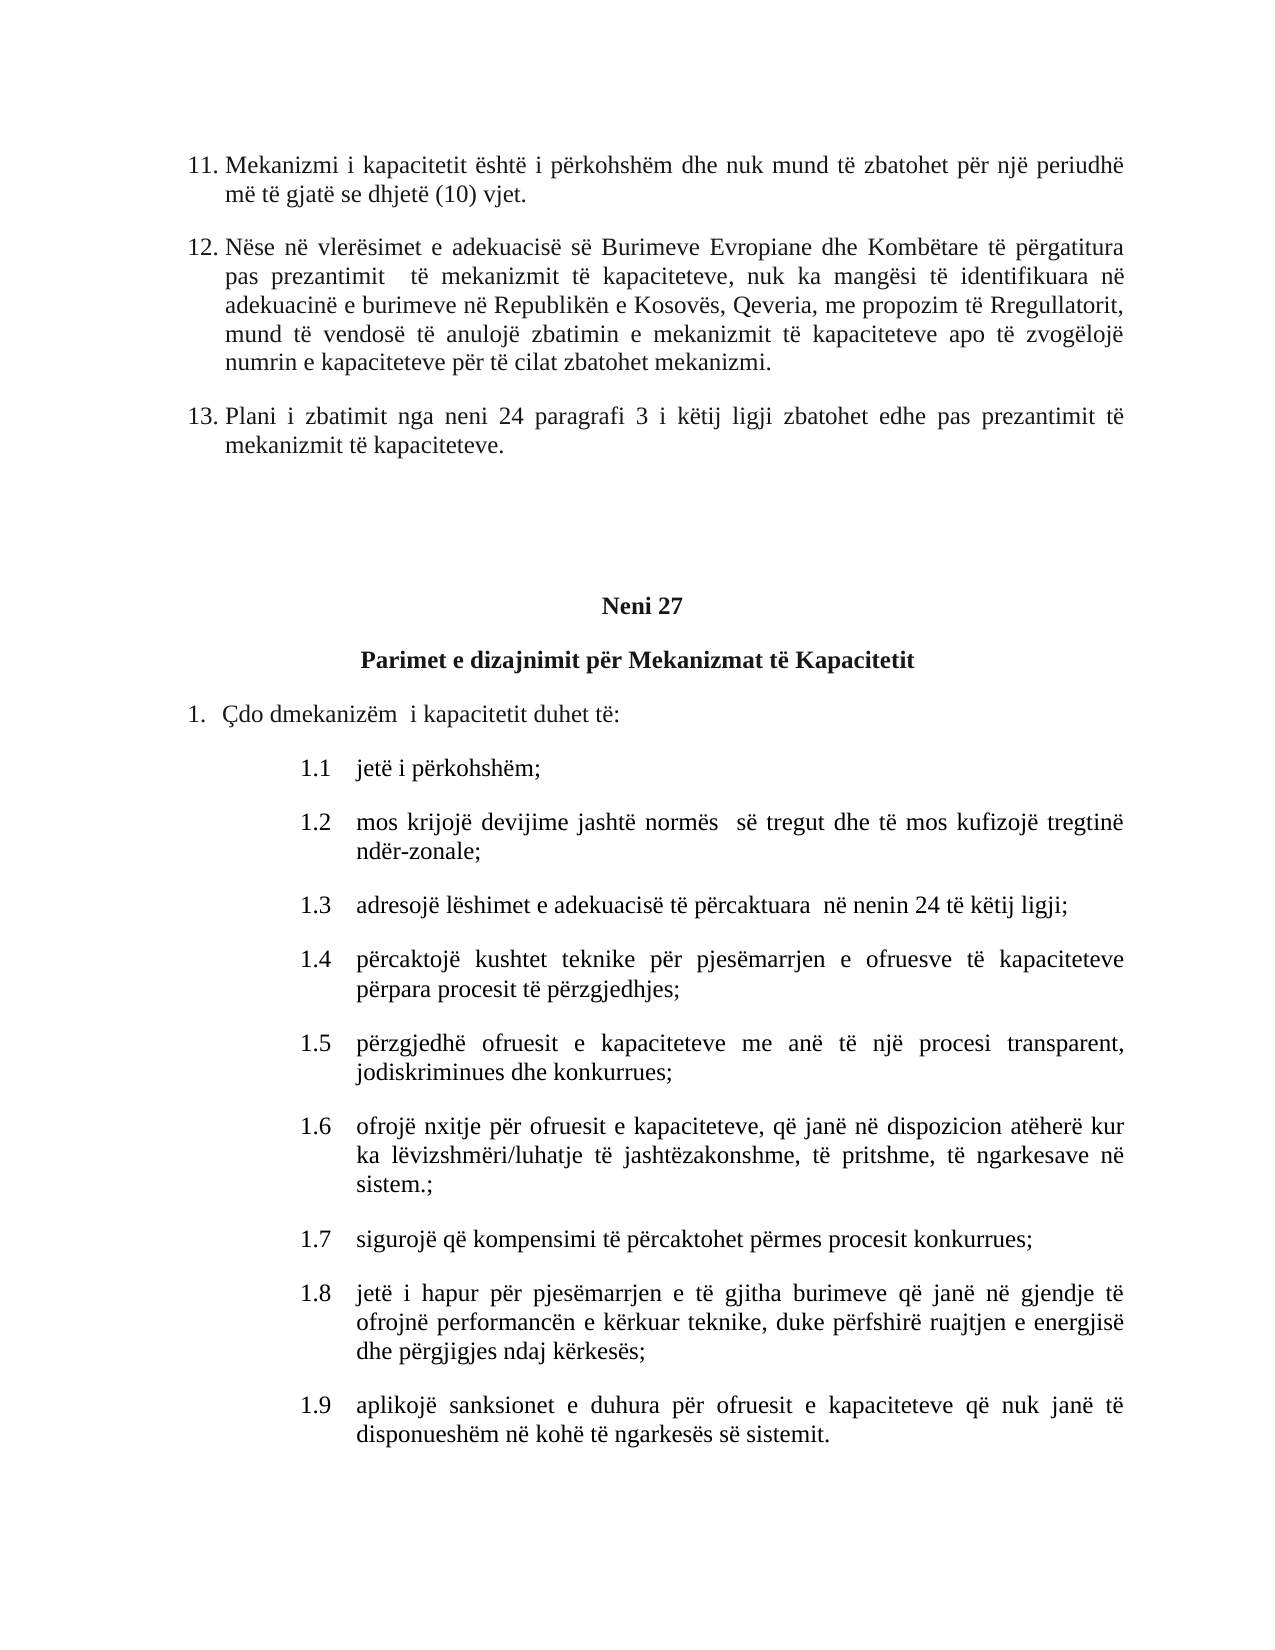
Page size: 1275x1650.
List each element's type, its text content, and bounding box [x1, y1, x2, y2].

subtitle ofrojë nxitje për ofruesit e kapaciteteve, që janë në dispozicion atëherë kur ka lëvizshmëri/luhatje të jashtëzakonshme, të pritshme, të ngarkesave në sistem.; [300, 1111, 1125, 1198]
subtitle përcaktojë kushtet teknike për pjesëmarrjen e ofruesve të kapaciteteve përpara procesit të përzgjedhjes; [300, 944, 1125, 1002]
subtitle sigurojë që kompensimi të përcaktohet përmes procesit konkurrues; [300, 1223, 1125, 1252]
subtitle adresojë lëshimet e adekuacisë të përcaktuara në nenin 24 të këtij ligji; [300, 890, 1125, 919]
subtitle mos krijojë devijime jashtë normës së tregut dhe të mos kufizojë tregtinë ndër-zonale; [300, 807, 1125, 865]
list Plani i zbatimit nga neni 24 paragrafi 3 i këtij ligji zbatohet edhe pas prezantimit të mekanizmit të kapaciteteve. [187, 401, 1125, 459]
list Nëse në vlerësimet e adekuacisë së Burimeve Evropiane dhe Kombëtare të përgatitura pas prezantimit të mekanizmit të kapaciteteve, nuk ka mangësi të identifikuara në adekuacinë e burimeve në Republikën e Kosovës, Qeveria, me propozim të Rregullatorit, mund të vendosë të anulojë zbatimin e mekanizmit të kapaciteteve apo të zvogëlojë numrin e kapaciteteve për të cilat zbatohet mekanizmi. [187, 232, 1125, 376]
list Mekanizmi i kapacitetit është i përkohshëm dhe nuk mund të zbatohet për një periudhë më të gjatë se dhjetë (10) vjet. [187, 150, 1125, 207]
subtitle aplikojë sanksionet e duhura për ofruesit e kapaciteteve që nuk janë të disponueshëm në kohë të ngarkesës së sistemit. [300, 1390, 1125, 1448]
subtitle jetë i hapur për pjesëmarrjen e të gjitha burimeve që janë në gjendje të ofrojnë performancën e kërkuar teknike, duke përfshirë ruajtjen e energjisë dhe përgjigjes ndaj kërkesës; [300, 1277, 1125, 1365]
subtitle përzgjedhë ofruesit e kapaciteteve me anë të një procesi transparent, jodiskriminues dhe konkurrues; [300, 1027, 1125, 1086]
subtitle jetë i përkohshëm; [300, 752, 1125, 782]
list Neni 27 [159, 591, 1125, 620]
list Çdo dmekanizëm i kapacitetit duhet të: [187, 699, 1125, 727]
subtitle Parimet e dizajnimit për Mekanizmat të Kapacitetit [150, 645, 1125, 674]
